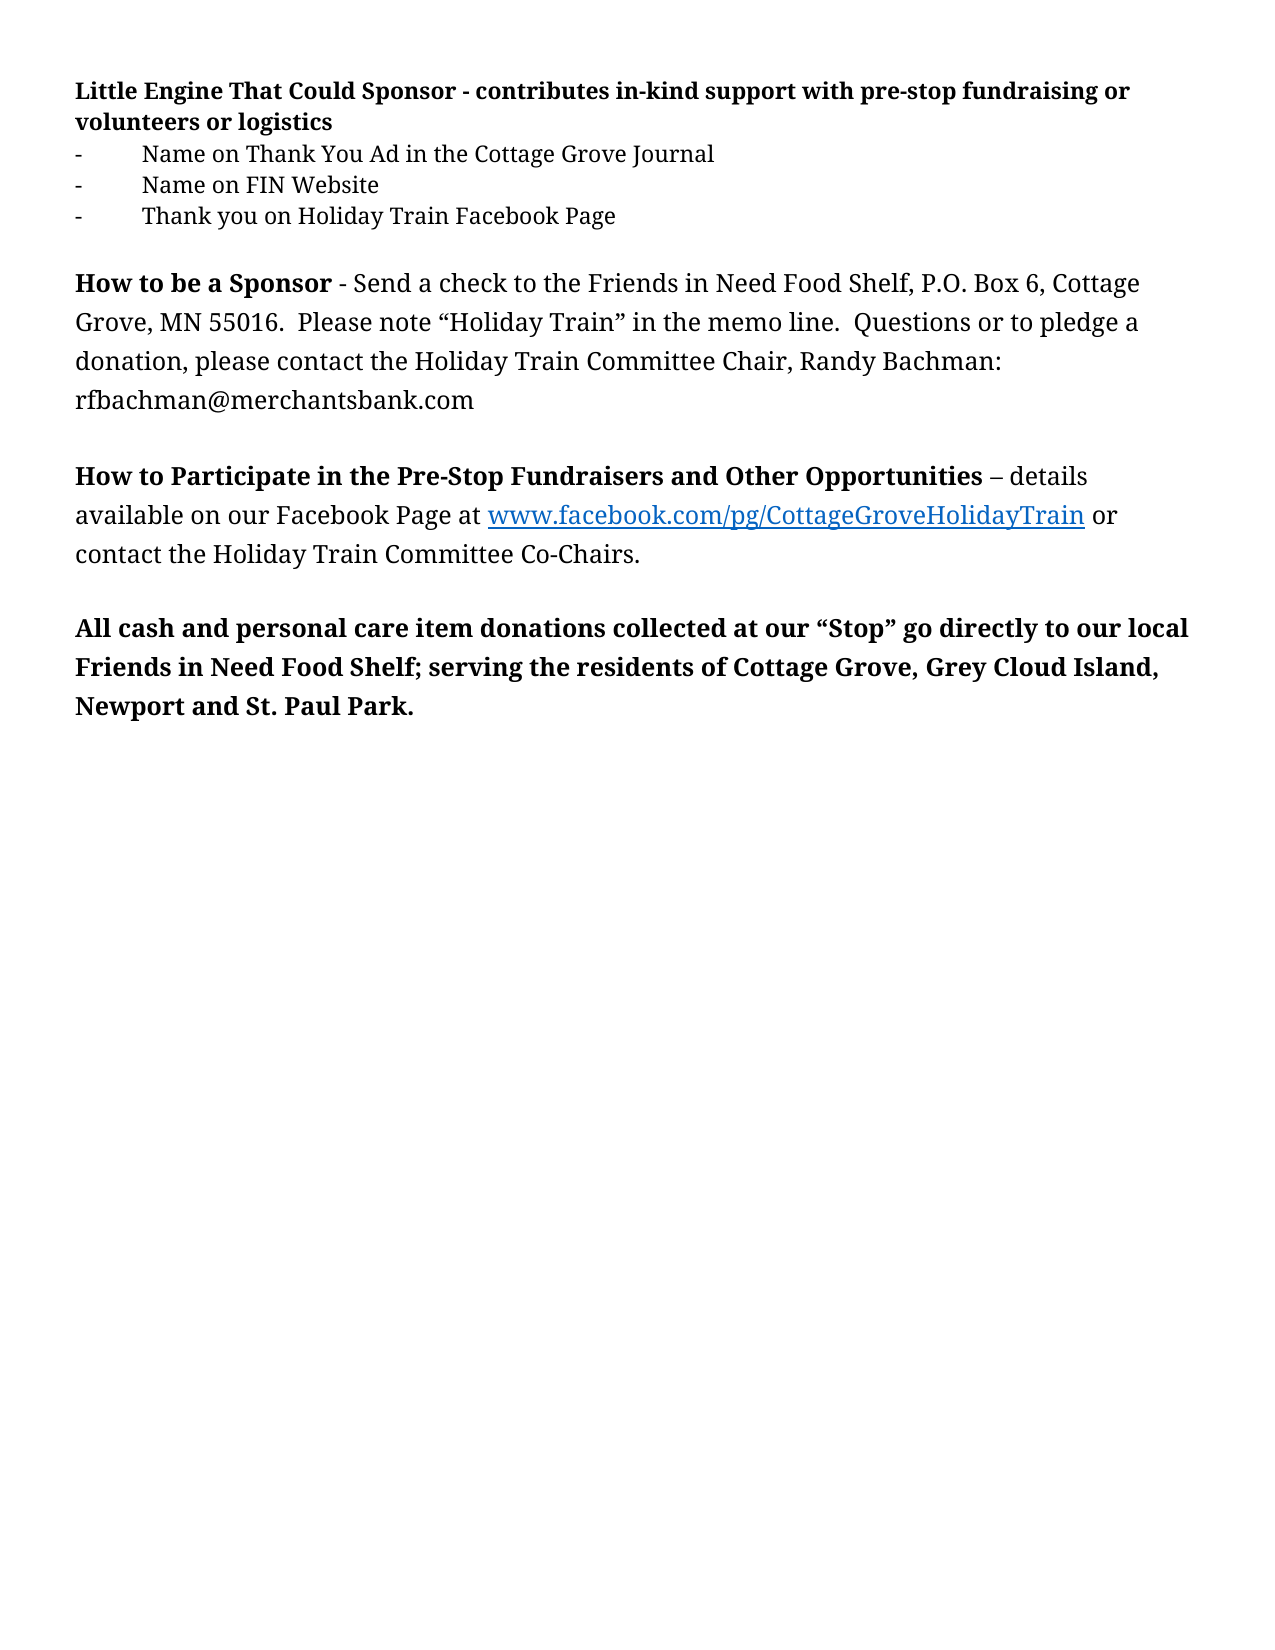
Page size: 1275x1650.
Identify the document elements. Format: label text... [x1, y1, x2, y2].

text - Name on FIN Website [75, 169, 1200, 200]
text - Name on Thank You Ad in the Cottage Grove Journal [75, 137, 1200, 169]
text How to Participate in the Pre-Stop Fundraisers and Other Opportunities – details available on our Facebook Page at www.facebook.com/pg/CottageGroveHolidayTrain or contact the Holiday Train Committee Co-Chairs. [75, 459, 1200, 571]
text All cash and personal care item donations collected at our “Stop” go directly to our local Friends in Need Food Shelf; serving the residents of Cottage Grove, Grey Cloud Island, Newport and St. Paul Park. [75, 610, 1200, 723]
text - Thank you on Holiday Train Facebook Page [75, 200, 1200, 231]
text Little Engine That Could Sponsor - contributes in-kind support with pre-stop fundraising or volunteers or logistics [75, 75, 1200, 137]
text How to be a Sponsor - Send a check to the Friends in Need Food Shelf, P.O. Box 6, Cottage Grove, MN 55016. Please note “Holiday Train” in the memo line. Questions or to pledge a donation, please contact the Holiday Train Committee Chair, Randy Bachman: rfbachman@merchantsbank.com [75, 265, 1200, 417]
